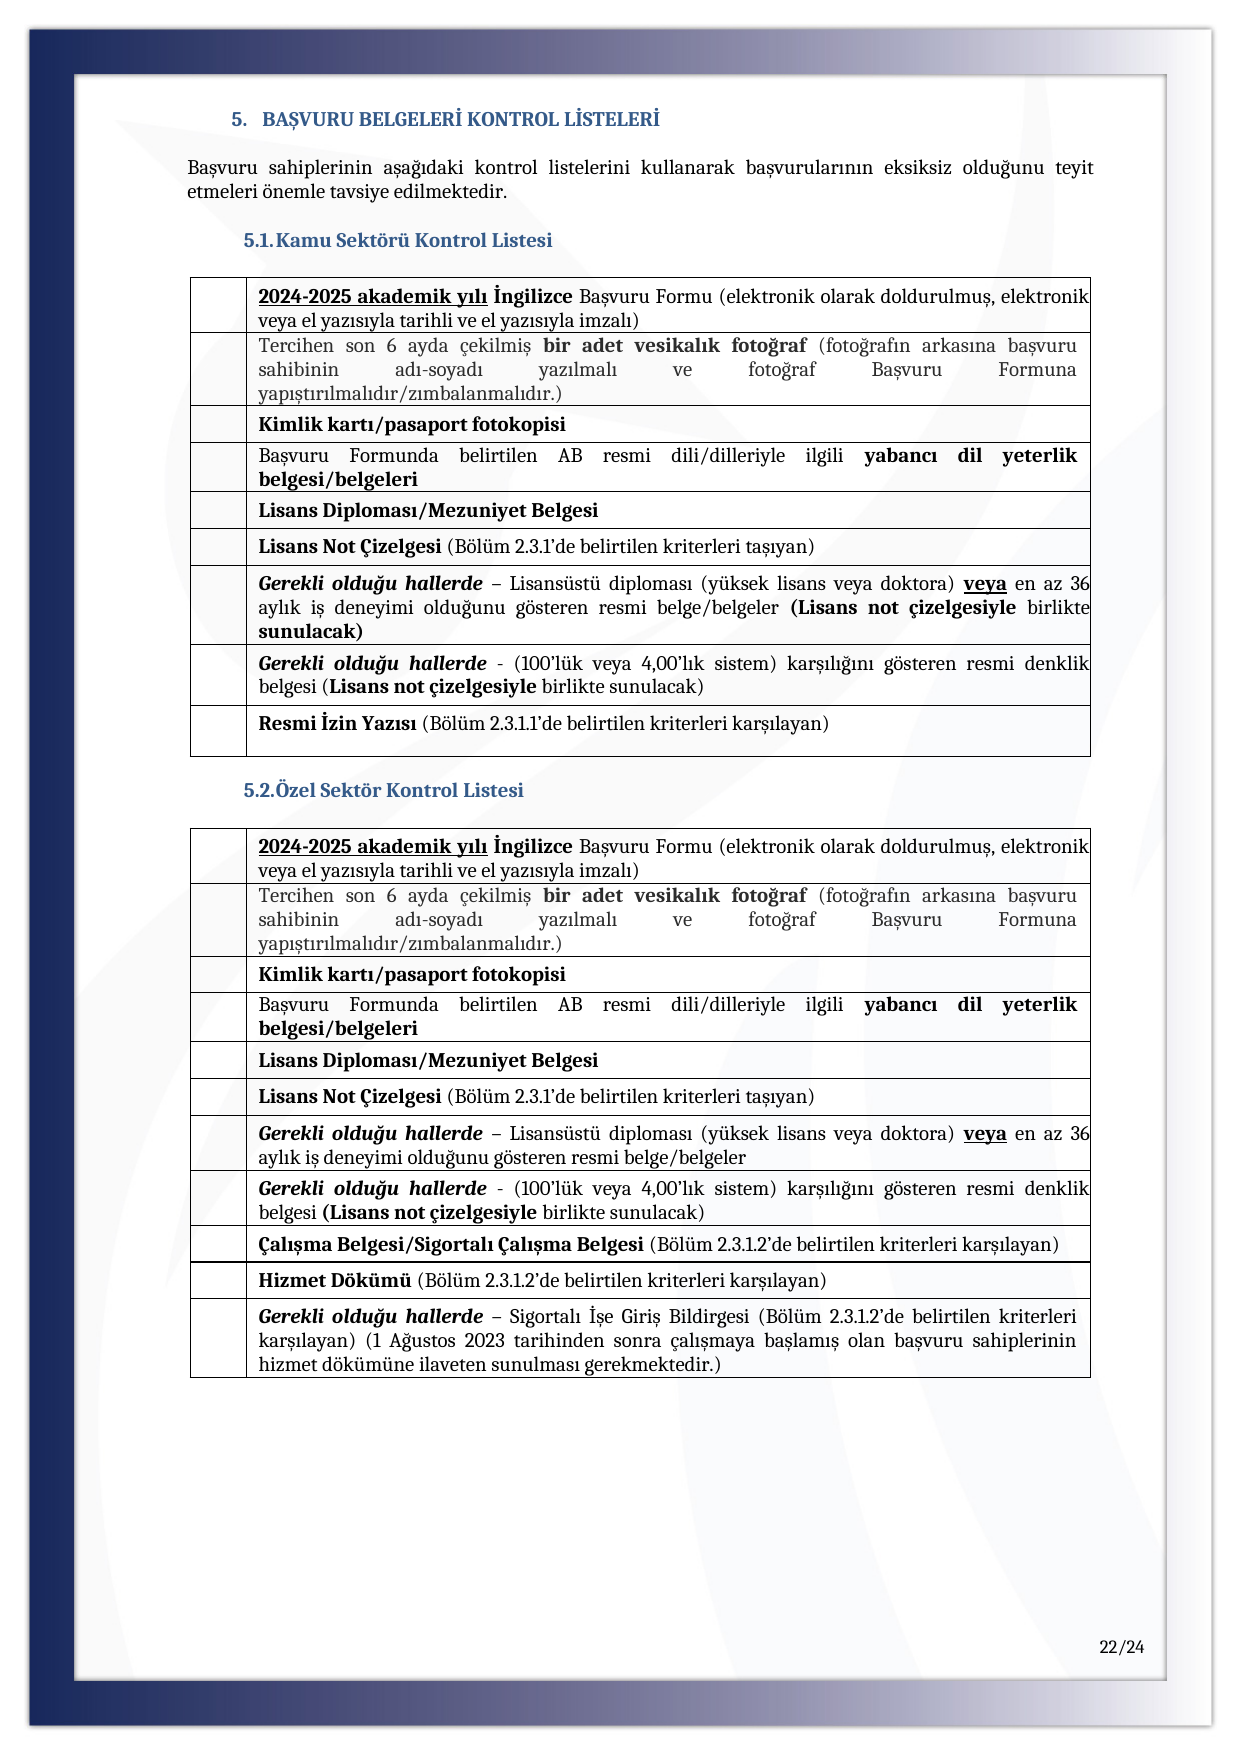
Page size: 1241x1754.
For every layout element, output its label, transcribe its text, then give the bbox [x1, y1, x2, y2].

table_cell Tercihen son 6 ayda çekilmiş bir adet vesikalık fotoğraf (fotoğrafın arkasına başvuru sahibinin adı-soyadı yazılmalı ve fotoğraf Başvuru Formuna yapıştırılmalıdır/zımbalanmalıdır.) [247, 333, 1090, 405]
table_cell Lisans Diploması/Mezuniyet Belgesi [247, 492, 1090, 528]
table_cell Kimlik kartı/pasaport fotokopisi [247, 406, 1090, 442]
table_cell Gerekli olduğu hallerde – Sigortalı İşe Giriş Bildirgesi (Bölüm 2.3.1.2’de belirtilen kriterleri karşılayan) (1 Ağustos 2023 tarihinden sonra çalışmaya başlamış olan başvuru sahiplerinin hizmet dökümüne ilaveten sunulması gerekmektedir.) [247, 1299, 1090, 1377]
table_cell Gerekli olduğu hallerde – Lisansüstü diploması (yüksek lisans veya doktora) veya en az 36 aylık iş deneyimi olduğunu gösteren resmi belge/belgeler [247, 1116, 1090, 1170]
table_cell Başvuru Formunda belirtilen AB resmi dili/dilleriyle ilgili yabancı dil yeterlik belgesi/belgeleri [247, 993, 1090, 1041]
table_cell [191, 566, 246, 644]
table_cell [191, 1079, 246, 1114]
picture [0, 0, 1241, 1754]
table_header 2024-2025 akademik yılı İngilizce Başvuru Formu (elektronik olarak doldurulmuş, elektronik veya el yazısıyla tarihli ve el yazısıyla imzalı) [247, 829, 1090, 883]
table_cell [191, 492, 246, 528]
table_cell Gerekli olduğu hallerde - (100’lük veya 4,00’lık sistem) karşılığını gösteren resmi denklik belgesi (Lisans not çizelgesiyle birlikte sunulacak) [247, 645, 1090, 704]
table_cell [191, 443, 246, 491]
table_header [191, 829, 246, 883]
table_cell [191, 1042, 246, 1078]
table_cell Lisans Not Çizelgesi (Bölüm 2.3.1’de belirtilen kriterleri taşıyan) [247, 529, 1090, 565]
table_cell [191, 333, 246, 405]
table_cell Gerekli olduğu hallerde – Lisansüstü diploması (yüksek lisans veya doktora) veya en az 36 aylık iş deneyimi olduğunu gösteren resmi belge/belgeler (Lisans not çizelgesiyle birlikte sunulacak) [247, 566, 1090, 644]
table_cell [191, 1299, 246, 1377]
table_cell Kimlik kartı/pasaport fotokopisi [247, 957, 1090, 992]
subtitle Kamu Sektörü Kontrol Listesi [244, 228, 1144, 252]
table_cell [191, 706, 246, 756]
subtitle Özel Sektör Kontrol Listesi [244, 779, 1144, 803]
table_cell [191, 993, 246, 1041]
table_cell [191, 884, 246, 956]
table_cell Tercihen son 6 ayda çekilmiş bir adet vesikalık fotoğraf (fotoğrafın arkasına başvuru sahibinin adı-soyadı yazılmalı ve fotoğraf Başvuru Formuna yapıştırılmalıdır/zımbalanmalıdır.) [247, 884, 1090, 956]
table_cell Çalışma Belgesi/Sigortalı Çalışma Belgesi (Bölüm 2.3.1.2’de belirtilen kriterleri karşılayan) [247, 1226, 1090, 1261]
table_cell [191, 1171, 246, 1225]
table_cell Hizmet Dökümü (Bölüm 2.3.1.2’de belirtilen kriterleri karşılayan) [247, 1263, 1090, 1298]
table_header 2024-2025 akademik yılı İngilizce Başvuru Formu (elektronik olarak doldurulmuş, elektronik veya el yazısıyla tarihli ve el yazısıyla imzalı) [247, 278, 1090, 332]
table_cell [191, 406, 246, 442]
table_cell [191, 1263, 246, 1298]
table_cell [191, 529, 246, 565]
table_cell Gerekli olduğu hallerde - (100’lük veya 4,00’lık sistem) karşılığını gösteren resmi denklik belgesi (Lisans not çizelgesiyle birlikte sunulacak) [247, 1171, 1090, 1225]
table_cell Lisans Diploması/Mezuniyet Belgesi [247, 1042, 1090, 1078]
subtitle BAŞVURU BELGELERİ KONTROL LİSTELERİ [231, 108, 1144, 132]
text Başvuru sahiplerinin aşağıdaki kontrol listelerini kullanarak başvurularının eksiksiz olduğunu teyit etmeleri önemle tavsiye edilmektedir. [187, 156, 1095, 204]
table_cell [191, 645, 246, 704]
table_cell [191, 957, 246, 992]
table_cell [191, 1116, 246, 1170]
table_cell [191, 1226, 246, 1261]
table_cell Resmi İzin Yazısı (Bölüm 2.3.1.1’de belirtilen kriterleri karşılayan) [247, 706, 1090, 756]
table_header [191, 278, 246, 332]
table_cell Lisans Not Çizelgesi (Bölüm 2.3.1’de belirtilen kriterleri taşıyan) [247, 1079, 1090, 1114]
table_cell Başvuru Formunda belirtilen AB resmi dili/dilleriyle ilgili yabancı dil yeterlik belgesi/belgeleri [247, 443, 1090, 491]
